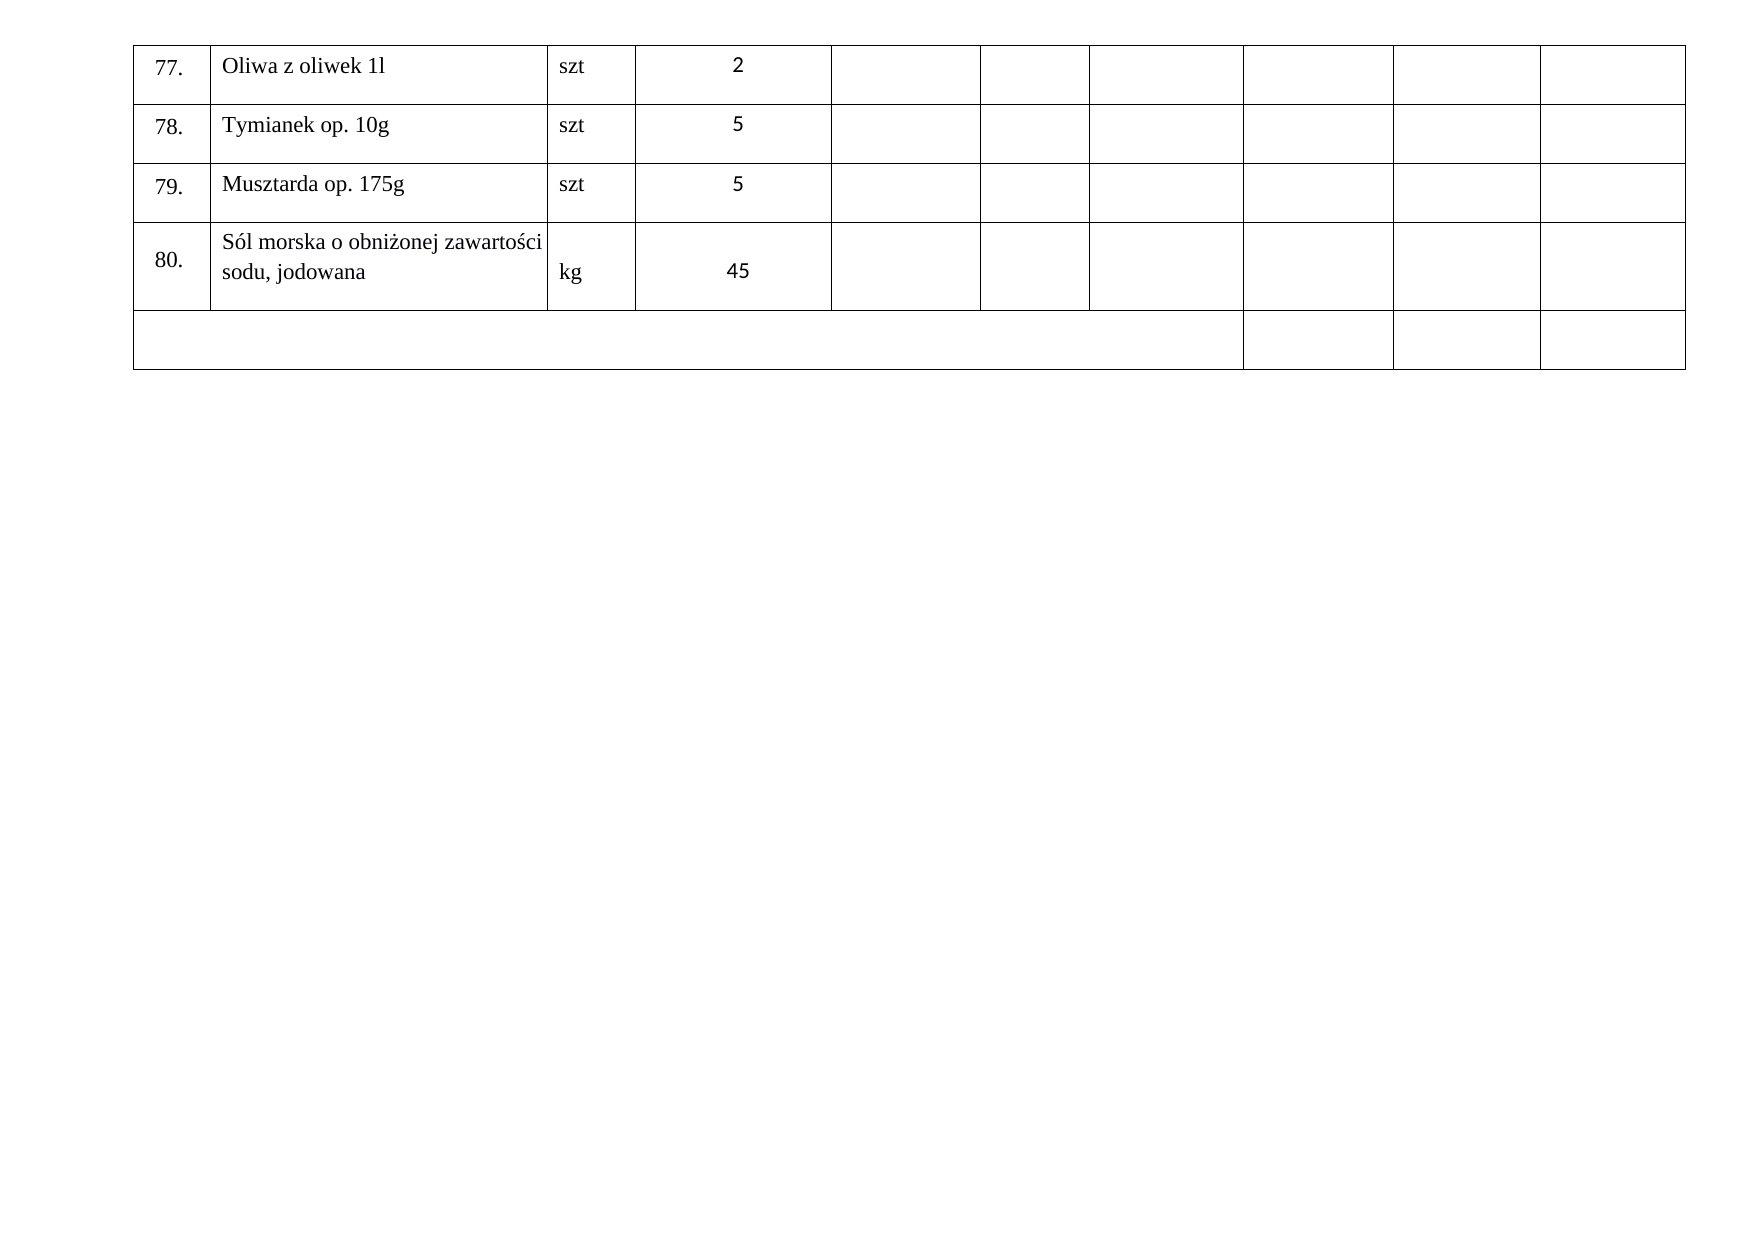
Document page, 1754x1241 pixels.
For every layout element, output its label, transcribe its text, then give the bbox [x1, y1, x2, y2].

table_cell [1244, 105, 1393, 163]
table_cell Tymianek op. 10g [211, 105, 547, 163]
table_cell [1090, 46, 1243, 104]
table_cell szt [548, 105, 635, 163]
table_cell [1244, 311, 1393, 369]
table_cell [981, 105, 1089, 163]
table_cell [1394, 164, 1540, 222]
table_cell [832, 223, 980, 310]
table_cell [1541, 105, 1685, 163]
table_cell [1541, 164, 1685, 222]
table_cell [981, 223, 1089, 310]
table_cell Oliwa z oliwek 1l [211, 46, 547, 104]
table_cell 5 [636, 164, 831, 222]
table_cell Sól morska o obniżonej zawartości sodu, jodowana [211, 223, 547, 310]
table_cell [832, 46, 980, 104]
table_cell kg [548, 223, 635, 310]
table_cell 5 [636, 105, 831, 163]
table_cell [1244, 46, 1393, 104]
table_cell [1090, 105, 1243, 163]
table_cell [1541, 223, 1685, 310]
table_cell [1394, 46, 1540, 104]
table_cell 45 [636, 223, 831, 310]
table_cell [134, 105, 210, 163]
table_cell [1394, 223, 1540, 310]
table_cell [1394, 105, 1540, 163]
table_cell [1090, 164, 1243, 222]
table_cell [1244, 164, 1393, 222]
table_cell [134, 223, 210, 310]
table_cell [1244, 223, 1393, 310]
table_cell [1541, 46, 1685, 104]
table_cell [981, 46, 1089, 104]
table_cell [832, 164, 980, 222]
table_cell [832, 105, 980, 163]
table_cell [1090, 223, 1243, 310]
table_cell Musztarda op. 175g [211, 164, 547, 222]
table_cell [134, 46, 210, 104]
table_cell szt [548, 164, 635, 222]
table_cell [981, 164, 1089, 222]
table_cell [134, 164, 210, 222]
table_cell [1394, 311, 1540, 369]
table_cell szt [548, 46, 635, 104]
table_cell [134, 311, 1243, 369]
table_cell [1541, 311, 1685, 369]
table_cell 2 [636, 46, 831, 104]
